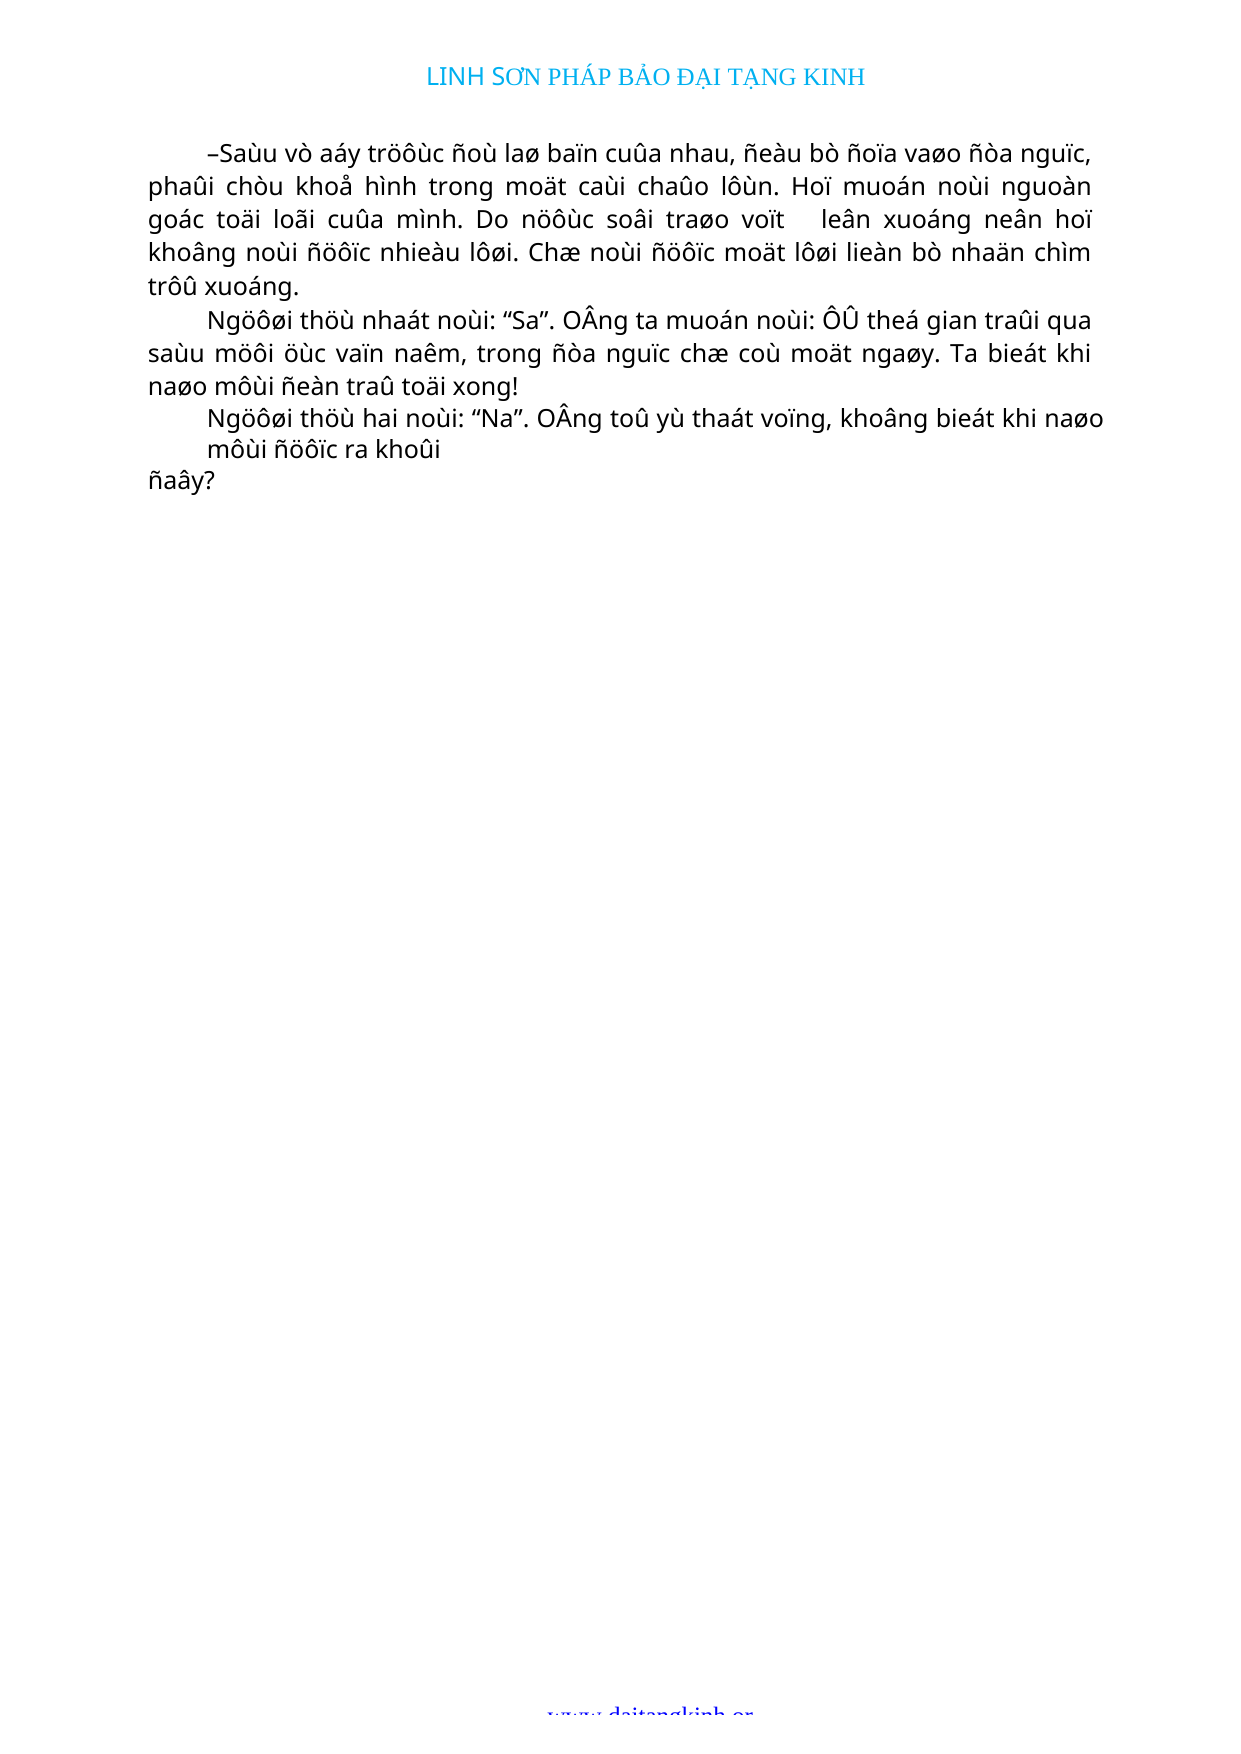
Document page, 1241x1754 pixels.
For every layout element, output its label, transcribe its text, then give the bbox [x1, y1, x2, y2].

text Ngöôøi thöù hai noùi: “Na”. OÂng toû yù thaát voïng, khoâng bieát khi naøo môùi ñöôïc ra khoûi [207, 403, 1105, 465]
text ñaây? [148, 465, 1105, 496]
text –Saùu vò aáy tröôùc ñoù laø baïn cuûa nhau, ñeàu bò ñoïa vaøo ñòa nguïc, phaûi chòu khoå hình trong moät caùi chaûo lôùn. Hoï muoán noùi nguoàn goác toäi loãi cuûa mình. Do nöôùc soâi traøo voït leân xuoáng neân hoï khoâng noùi ñöôïc nhieàu lôøi. Chæ noùi ñöôïc moät lôøi lieàn bò nhaän chìm trôû xuoáng. [148, 135, 1093, 302]
text Ngöôøi thöù nhaát noùi: “Sa”. OÂng ta muoán noùi: ÔÛ theá gian traûi qua saùu möôi öùc vaïn naêm, trong ñòa nguïc chæ coù moät ngaøy. Ta bieát khi naøo môùi ñeàn traû toäi xong! [148, 302, 1093, 403]
